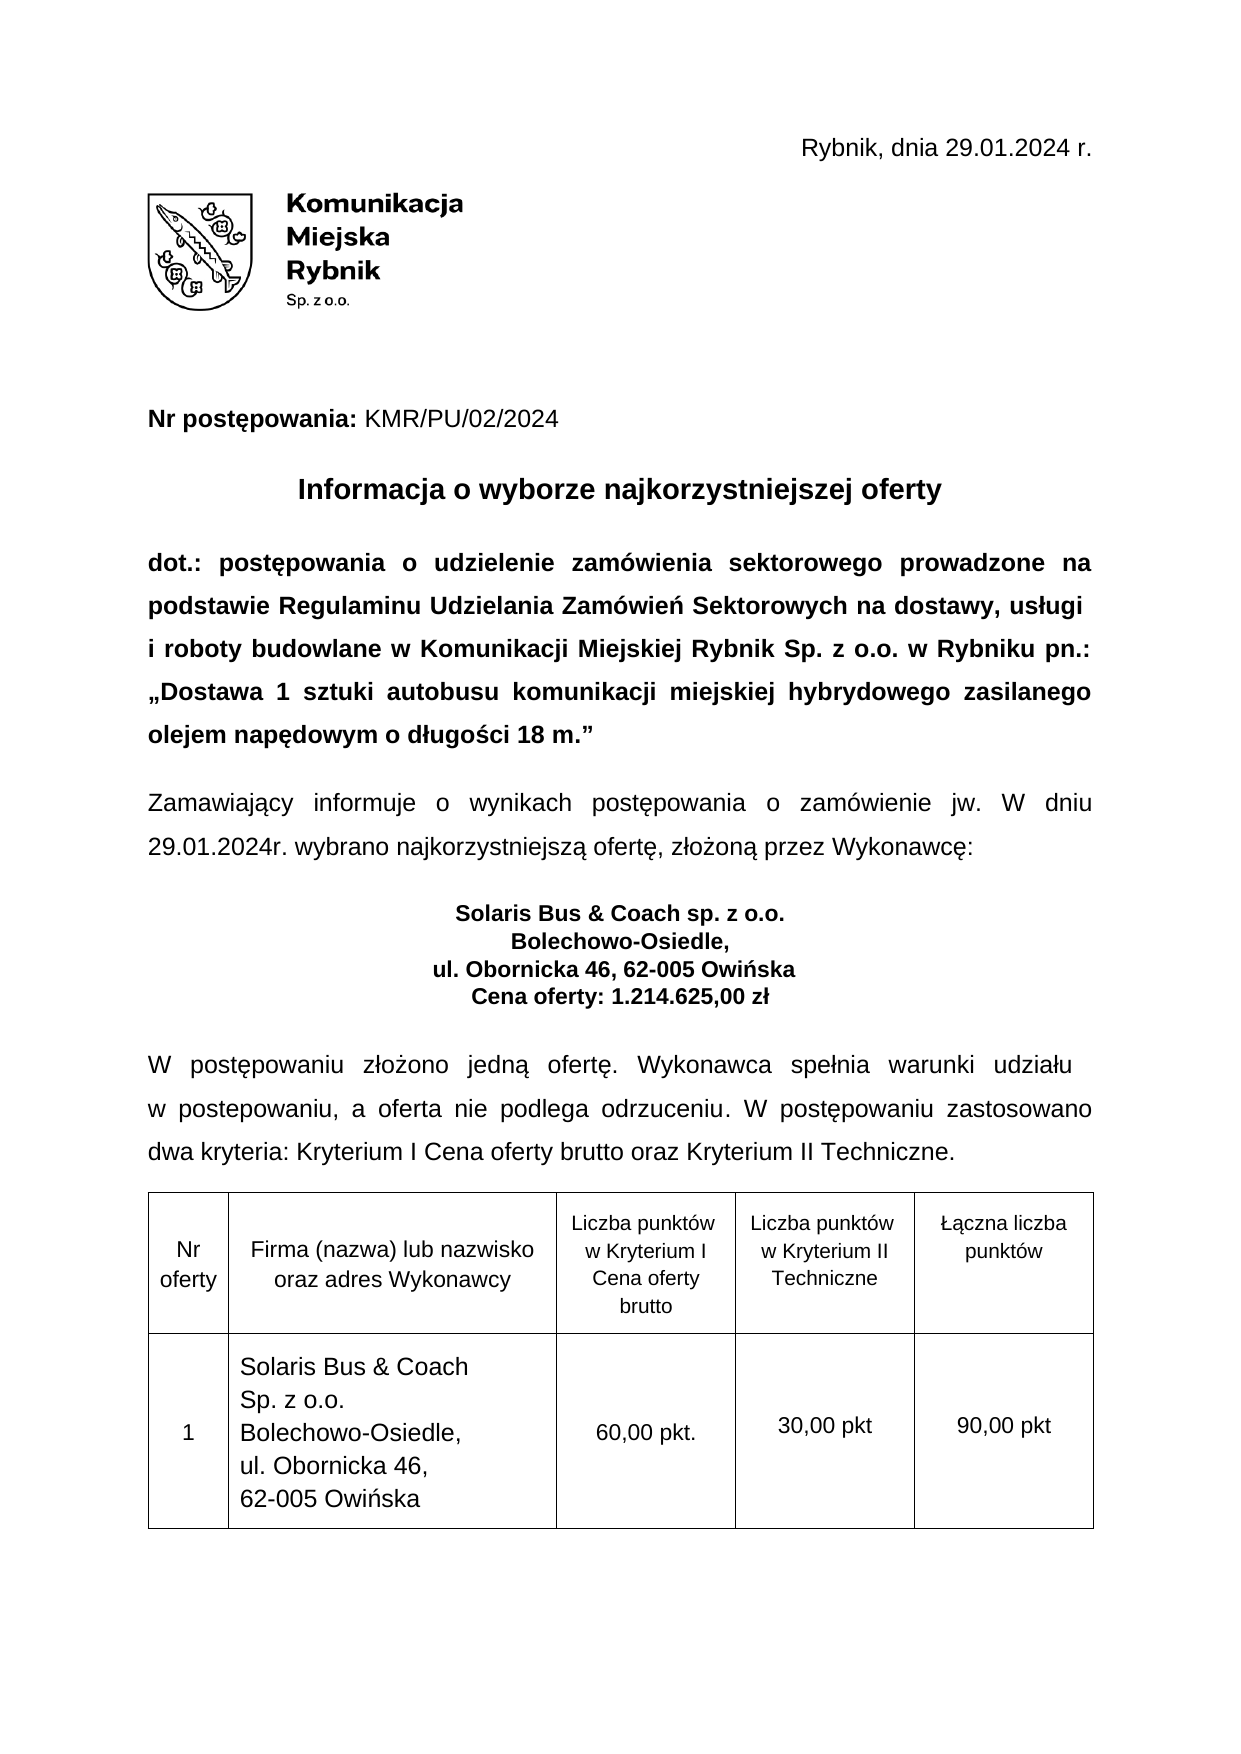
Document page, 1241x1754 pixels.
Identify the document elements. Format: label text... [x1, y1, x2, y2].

text Bolechowo-Osiedle, [148, 928, 1093, 954]
text Nr postępowania: KMR/PU/02/2024 [148, 404, 1093, 433]
table_header Łączna liczba punktów [915, 1193, 1093, 1333]
table_header Liczba punktów w Kryterium I Cena oferty brutto [557, 1193, 735, 1333]
text dot.: postępowania o udzielenie zamówienia sektorowego prowadzone na podstawie Regulaminu Udzielania Zamówień Sektorowych na dostawy, usługi i roboty budowlane w Komunikacji Miejskiej Rybnik Sp. z o.o. w Rybniku pn.: „Dostawa 1 sztuki autobusu komunikacji miejskiej hybrydowego zasilanego olejem napędowym o długości 18 m.” [148, 548, 1093, 749]
text W postępowaniu złożono jedną ofertę. Wykonawca spełnia warunki udziału w postepowaniu, a oferta nie podlega odrzuceniu. W postępowaniu zastosowano dwa kryteria: Kryterium I Cena oferty brutto oraz Kryterium II Techniczne. [148, 1050, 1093, 1165]
text Zamawiający informuje o wynikach postępowania o zamówienie jw. W dniu 29.01.2024r. wybrano najkorzystniejszą ofertę, złożoną przez Wykonawcę: [148, 788, 1093, 860]
table_header Nr oferty [149, 1193, 228, 1333]
table_cell 30,00 pkt [736, 1334, 914, 1528]
table_header Firma (nazwa) lub nazwisko oraz adres Wykonawcy [229, 1193, 556, 1333]
text Rybnik, dnia 29.01.2024 r. [148, 133, 1093, 162]
table_cell 60,00 pkt. [557, 1334, 735, 1528]
text Informacja o wyborze najkorzystniejszej oferty [148, 472, 1093, 506]
table_cell 1 [149, 1334, 228, 1528]
table_cell 90,00 pkt [915, 1334, 1093, 1528]
text Solaris Bus & Coach sp. z o.o. [148, 899, 1093, 926]
text ul. Obornicka 46, 62-005 Owińska Cena oferty: 1.214.625,00 zł [148, 956, 1093, 1009]
table_cell Solaris Bus & Coach Sp. z o.o. Bolechowo-Osiedle, ul. Obornicka 46, 62-005 Owińska [229, 1334, 556, 1528]
picture [147, 192, 463, 311]
table_header Liczba punktów w Kryterium II Techniczne [736, 1193, 914, 1333]
